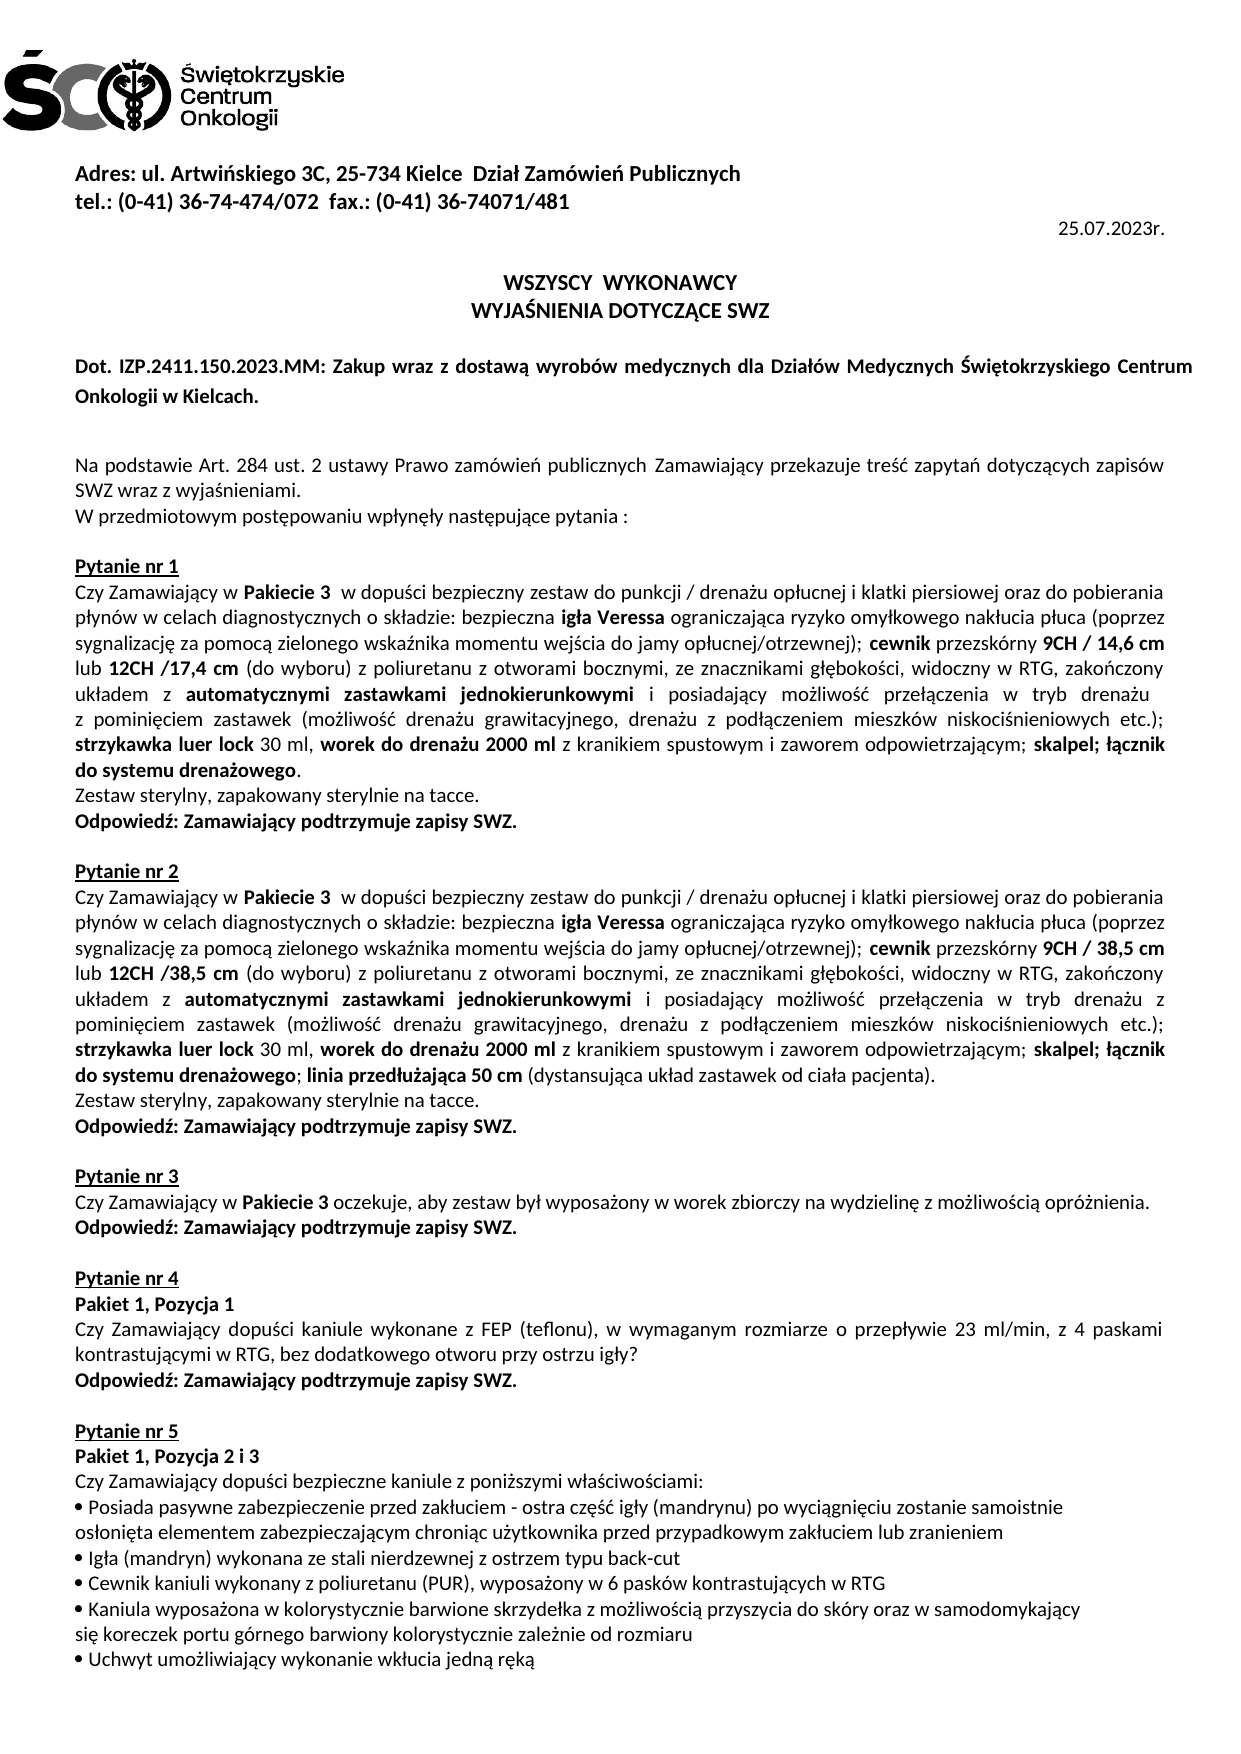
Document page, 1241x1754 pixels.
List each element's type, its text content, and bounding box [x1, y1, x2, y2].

picture [0, 46, 347, 134]
text Igła (mandryn) wykonana ze stali nierdzewnej z ostrzem typu back-cut [75, 1545, 1165, 1570]
text WSZYSCY WYKONAWCY [75, 268, 1165, 297]
text Odpowiedź: Zamawiający podtrzymuje zapisy SWZ. [75, 1214, 1165, 1240]
text Pytanie nr 5 [75, 1418, 1165, 1443]
text Odpowiedź: Zamawiający podtrzymuje zapisy SWZ. [75, 1113, 1165, 1138]
text WYJAŚNIENIA DOTYCZĄCE SWZ [75, 297, 1165, 324]
text Kaniula wyposażona w kolorystycznie barwione skrzydełka z możliwością przyszycia do skóry oraz w samodomykający [75, 1596, 1165, 1621]
text Dot. IZP.2411.150.2023.MM: Zakup wraz z dostawą wyrobów medycznych dla Działów Medycznych Świętokrzyskiego Centrum Onkologii w Kielcach. [75, 354, 1195, 408]
text Odpowiedź: Zamawiający podtrzymuje zapisy SWZ. [75, 1367, 1165, 1392]
text Pytanie nr 1 [75, 554, 1165, 579]
text Na podstawie Art. 284 ust. 2 ustawy Prawo zamówień publicznych Zamawiający przekazuje treść zapytań dotyczących zapisów SWZ wraz z wyjaśnieniami. [75, 452, 1165, 503]
text W przedmiotowym postępowaniu wpłynęły następujące pytania : [75, 503, 1165, 528]
text osłonięta elementem zabezpieczającym chroniąc użytkownika przed przypadkowym zakłuciem lub zranieniem [75, 1519, 1165, 1545]
text Czy Zamawiający w Pakiecie 3 w dopuści bezpieczny zestaw do punkcji / drenażu opłucnej i klatki piersiowej oraz do pobierania płynów w celach diagnostycznych o składzie: bezpieczna igła Veressa ograniczająca ryzyko omyłkowego nakłucia płuca (poprzez sygnalizację za pomocą zielonego wskaźnika momentu wejścia do jamy opłucnej/otrzewnej); cewnik przezskórny 9CH / 14,6 cm lub 12CH /17,4 cm (do wyboru) z poliuretanu z otworami bocznymi, ze znacznikami głębokości, widoczny w RTG, zakończony układem z automatycznymi zastawkami jednokierunkowymi i posiadający możliwość przełączenia w tryb drenażu z pominięciem zastawek (możliwość drenażu grawitacyjnego, drenażu z podłączeniem mieszków niskociśnieniowych etc.); strzykawka luer lock 30 ml, worek do drenażu 2000 ml z kranikiem spustowym i zaworem odpowietrzającym; skalpel; łącznik do systemu drenażowego. [75, 579, 1165, 782]
text Zestaw sterylny, zapakowany sterylnie na tacce. [75, 1087, 1165, 1113]
text Odpowiedź: Zamawiający podtrzymuje zapisy SWZ. [75, 808, 1165, 833]
text Pytanie nr 4 [75, 1265, 1165, 1291]
text Uchwyt umożliwiający wykonanie wkłucia jedną ręką [75, 1647, 1165, 1672]
text Adres: ul. Artwińskiego , 25-734 Kielce Dział Zamówień Publicznych [75, 159, 1165, 187]
text tel.: (0-41) 36-74-474/072 fax.: (0-41) 36-74071/481 [75, 187, 1165, 215]
text Pakiet 1, Pozycja 2 i 3 [75, 1443, 1165, 1469]
text Czy Zamawiający w Pakiecie 3 oczekuje, aby zestaw był wyposażony w worek zbiorczy na wydzielinę z możliwością opróżnienia. [75, 1189, 1165, 1214]
text Cewnik kaniuli wykonany z poliuretanu (PUR), wyposażony w 6 pasków kontrastujących w RTG [75, 1570, 1165, 1596]
text Pakiet 1, Pozycja 1 [75, 1291, 1165, 1316]
text Pytanie nr 3 [75, 1164, 1165, 1189]
text Czy Zamawiający dopuści bezpieczne kaniule z poniższymi właściwościami: [75, 1469, 1165, 1494]
text Czy Zamawiający w Pakiecie 3 w dopuści bezpieczny zestaw do punkcji / drenażu opłucnej i klatki piersiowej oraz do pobierania płynów w celach diagnostycznych o składzie: bezpieczna igła Veressa ograniczająca ryzyko omyłkowego nakłucia płuca (poprzez sygnalizację za pomocą zielonego wskaźnika momentu wejścia do jamy opłucnej/otrzewnej); cewnik przezskórny 9CH / 38,5 cm lub 12CH /38,5 cm (do wyboru) z poliuretanu z otworami bocznymi, ze znacznikami głębokości, widoczny w RTG, zakończony układem z automatycznymi zastawkami jednokierunkowymi i posiadający możliwość przełączenia w tryb drenażu z pominięciem zastawek (możliwość drenażu grawitacyjnego, drenażu z podłączeniem mieszków niskociśnieniowych etc.); strzykawka luer lock 30 ml, worek do drenażu 2000 ml z kranikiem spustowym i zaworem odpowietrzającym; skalpel; łącznik do systemu drenażowego; linia przedłużająca 50 cm (dystansująca układ zastawek od ciała pacjenta). [75, 884, 1165, 1087]
text Pytanie nr 2 [75, 859, 1165, 884]
text Posiada pasywne zabezpieczenie przed zakłuciem - ostra część igły (mandrynu) po wyciągnięciu zostanie samoistnie [75, 1494, 1165, 1519]
text Czy Zamawiający dopuści kaniule wykonane z FEP (teflonu), w wymaganym rozmiarze o przepływie 23 ml/min, z 4 paskami kontrastującymi w RTG, bez dodatkowego otworu przy ostrzu igły? [75, 1316, 1165, 1367]
text 25.07.2023r. [75, 215, 1165, 241]
text Zestaw sterylny, zapakowany sterylnie na tacce. [75, 782, 1165, 808]
text się koreczek portu górnego barwiony kolorystycznie zależnie od rozmiaru [75, 1621, 1165, 1647]
